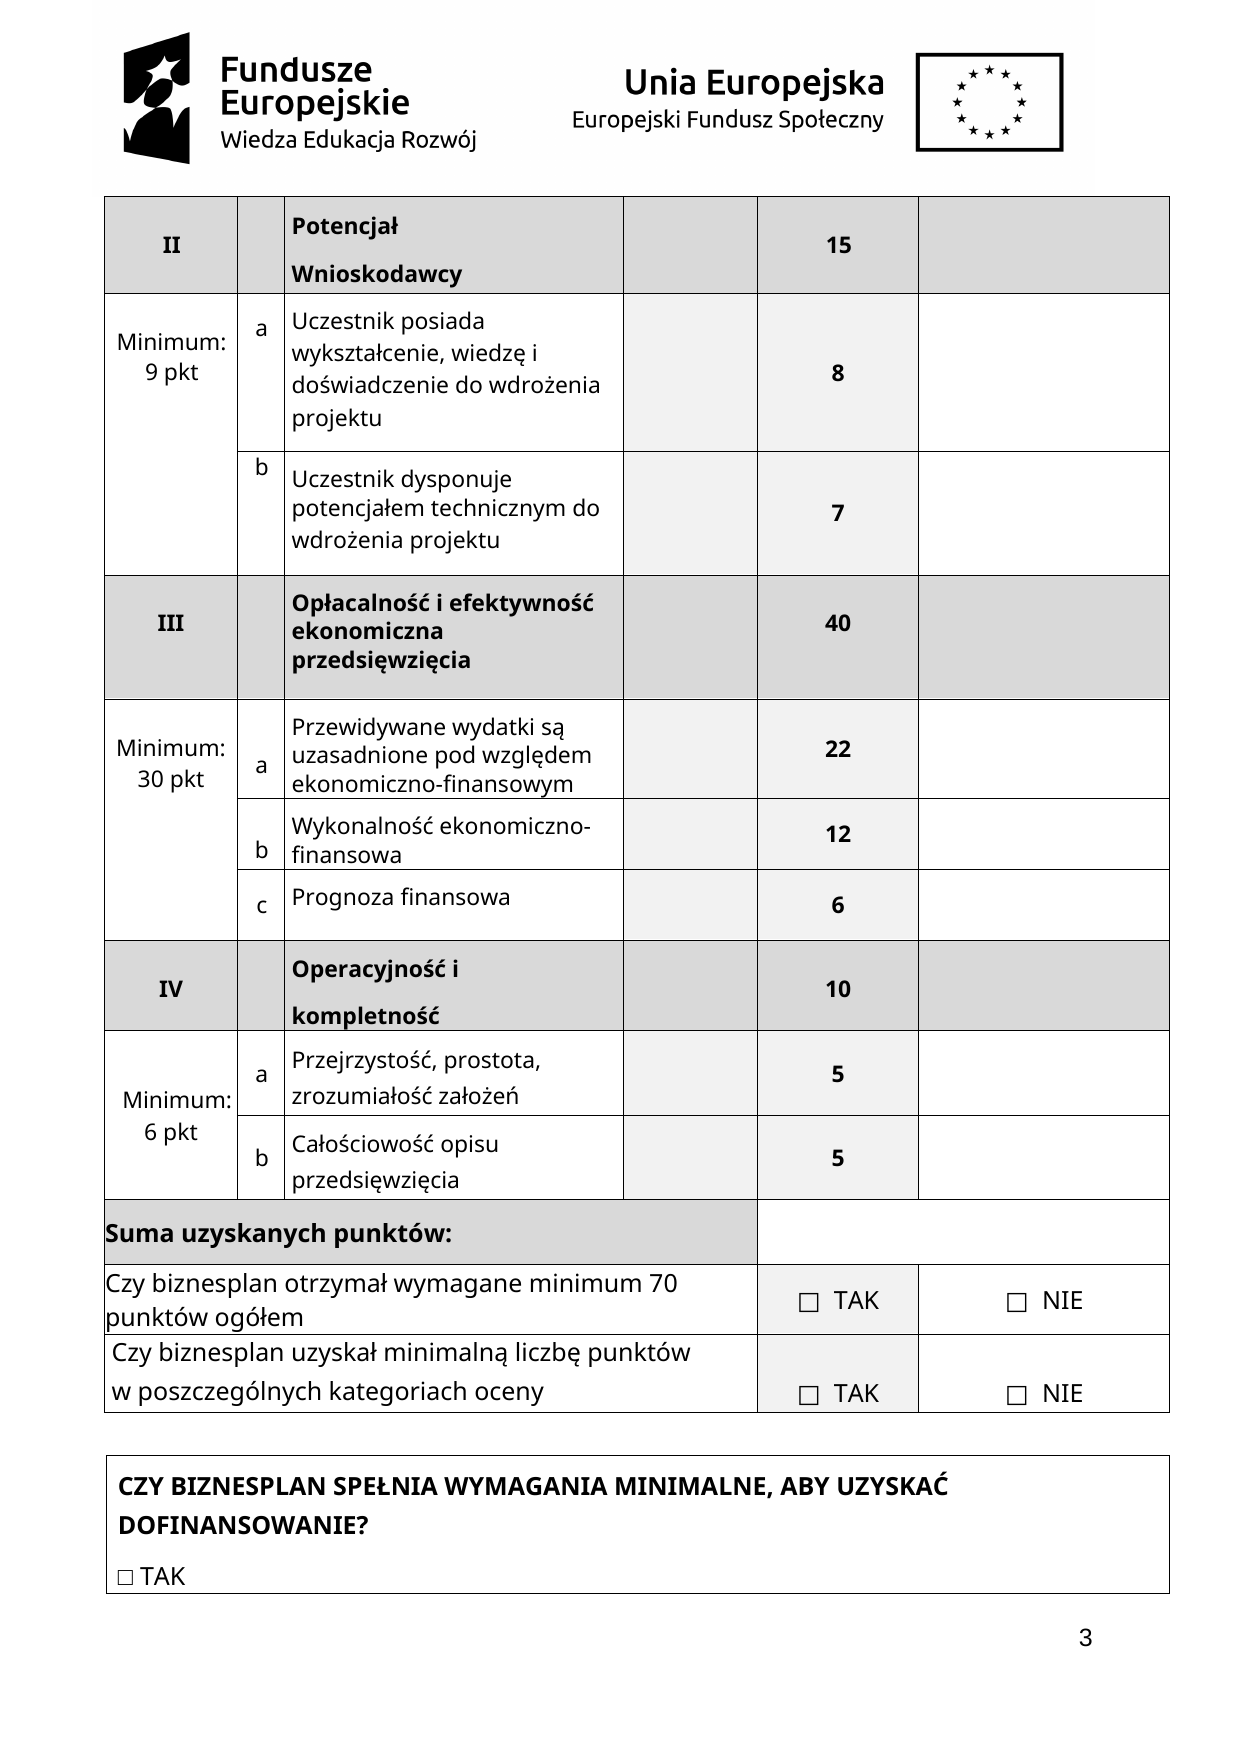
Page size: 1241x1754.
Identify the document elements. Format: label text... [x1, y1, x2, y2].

table_cell [919, 1116, 1169, 1199]
table_cell Minimum: 6 pkt [105, 1031, 237, 1199]
table_cell Suma uzyskanych punktów: [105, 1200, 757, 1264]
table_cell 15 [758, 197, 918, 293]
picture [91, 0, 1096, 197]
table_cell Operacyjność i kompletność [285, 941, 623, 1030]
table_cell Uczestnik dysponuje potencjałem technicznym do wdrożenia projektu [285, 452, 623, 574]
table_cell Uczestnik posiada wykształcenie, wiedzę i doświadczenie do wdrożenia projektu [285, 294, 623, 451]
table_cell [624, 452, 757, 574]
table_cell [238, 576, 284, 698]
table_cell Opłacalność i efektywność ekonomiczna przedsięwzięcia [285, 576, 623, 698]
table_cell [919, 941, 1169, 1030]
table_cell b [238, 452, 284, 574]
table_cell [624, 700, 757, 798]
table_cell 10 [758, 941, 918, 1030]
table_cell [919, 197, 1169, 293]
table_cell b [238, 799, 284, 869]
table_cell a [238, 700, 284, 798]
table_cell 5 [758, 1116, 918, 1199]
table_cell 5 [758, 1031, 918, 1115]
table_cell □ TAK [758, 1335, 918, 1412]
table_cell [624, 294, 757, 451]
table_cell [919, 576, 1169, 698]
table_cell □ NIE [919, 1265, 1169, 1333]
table_cell 6 [758, 870, 918, 939]
table_cell Potencjał Wnioskodawcy [285, 197, 623, 293]
table_cell Wykonalność ekonomiczno- finansowa [285, 799, 623, 869]
table_cell [238, 941, 284, 1030]
table_cell [919, 294, 1169, 451]
table_cell [919, 452, 1169, 574]
table_cell □ NIE [919, 1335, 1169, 1412]
table_cell Czy biznesplan otrzymał wymagane minimum 70 punktów ogółem [105, 1265, 757, 1333]
table_cell [624, 1031, 757, 1115]
table_cell IV [105, 941, 237, 1030]
table_header CZY BIZNESPLAN SPEŁNIA WYMAGANIA MINIMALNE, ABY UZYSKAĆ DOFINANSOWANIE? TAK NIE UZASADNIENIE OCENY BIZNESPLANU (MINIMUM 10 ZDAŃ) [107, 1456, 1169, 1593]
table_cell [624, 1116, 757, 1199]
table_cell 7 [758, 452, 918, 574]
table_cell Minimum: 9 pkt [105, 294, 237, 574]
table_cell [919, 700, 1169, 798]
table_cell [624, 197, 757, 293]
table_cell [624, 870, 757, 939]
table_cell a [238, 1031, 284, 1115]
table_cell 40 [758, 576, 918, 698]
table_cell [919, 870, 1169, 939]
table_cell 22 [758, 700, 918, 798]
table_cell [919, 1031, 1169, 1115]
table_cell b [238, 1116, 284, 1199]
table_cell Przejrzystość, prostota, zrozumiałość założeń [285, 1031, 623, 1115]
table_cell Czy biznesplan uzyskał minimalną liczbę punktów w poszczególnych kategoriach oceny [105, 1335, 757, 1412]
table_cell [758, 1200, 1169, 1264]
table_cell [624, 799, 757, 869]
table_cell [919, 799, 1169, 869]
table_cell c [238, 870, 284, 939]
table_cell 12 [758, 799, 918, 869]
table_cell III [105, 576, 237, 698]
table_cell □ TAK [758, 1265, 918, 1333]
table_cell [238, 197, 284, 293]
table_cell [624, 941, 757, 1030]
table_cell II [105, 197, 237, 293]
table_cell Całościowość opisu przedsięwzięcia [285, 1116, 623, 1199]
table_cell [624, 576, 757, 698]
table_cell Minimum: 30 pkt [105, 700, 237, 939]
table_cell a [238, 294, 284, 451]
table_cell 8 [758, 294, 918, 451]
table_cell Prognoza finansowa [285, 870, 623, 939]
table_cell Przewidywane wydatki są uzasadnione pod względem ekonomiczno-finansowym [285, 700, 623, 798]
